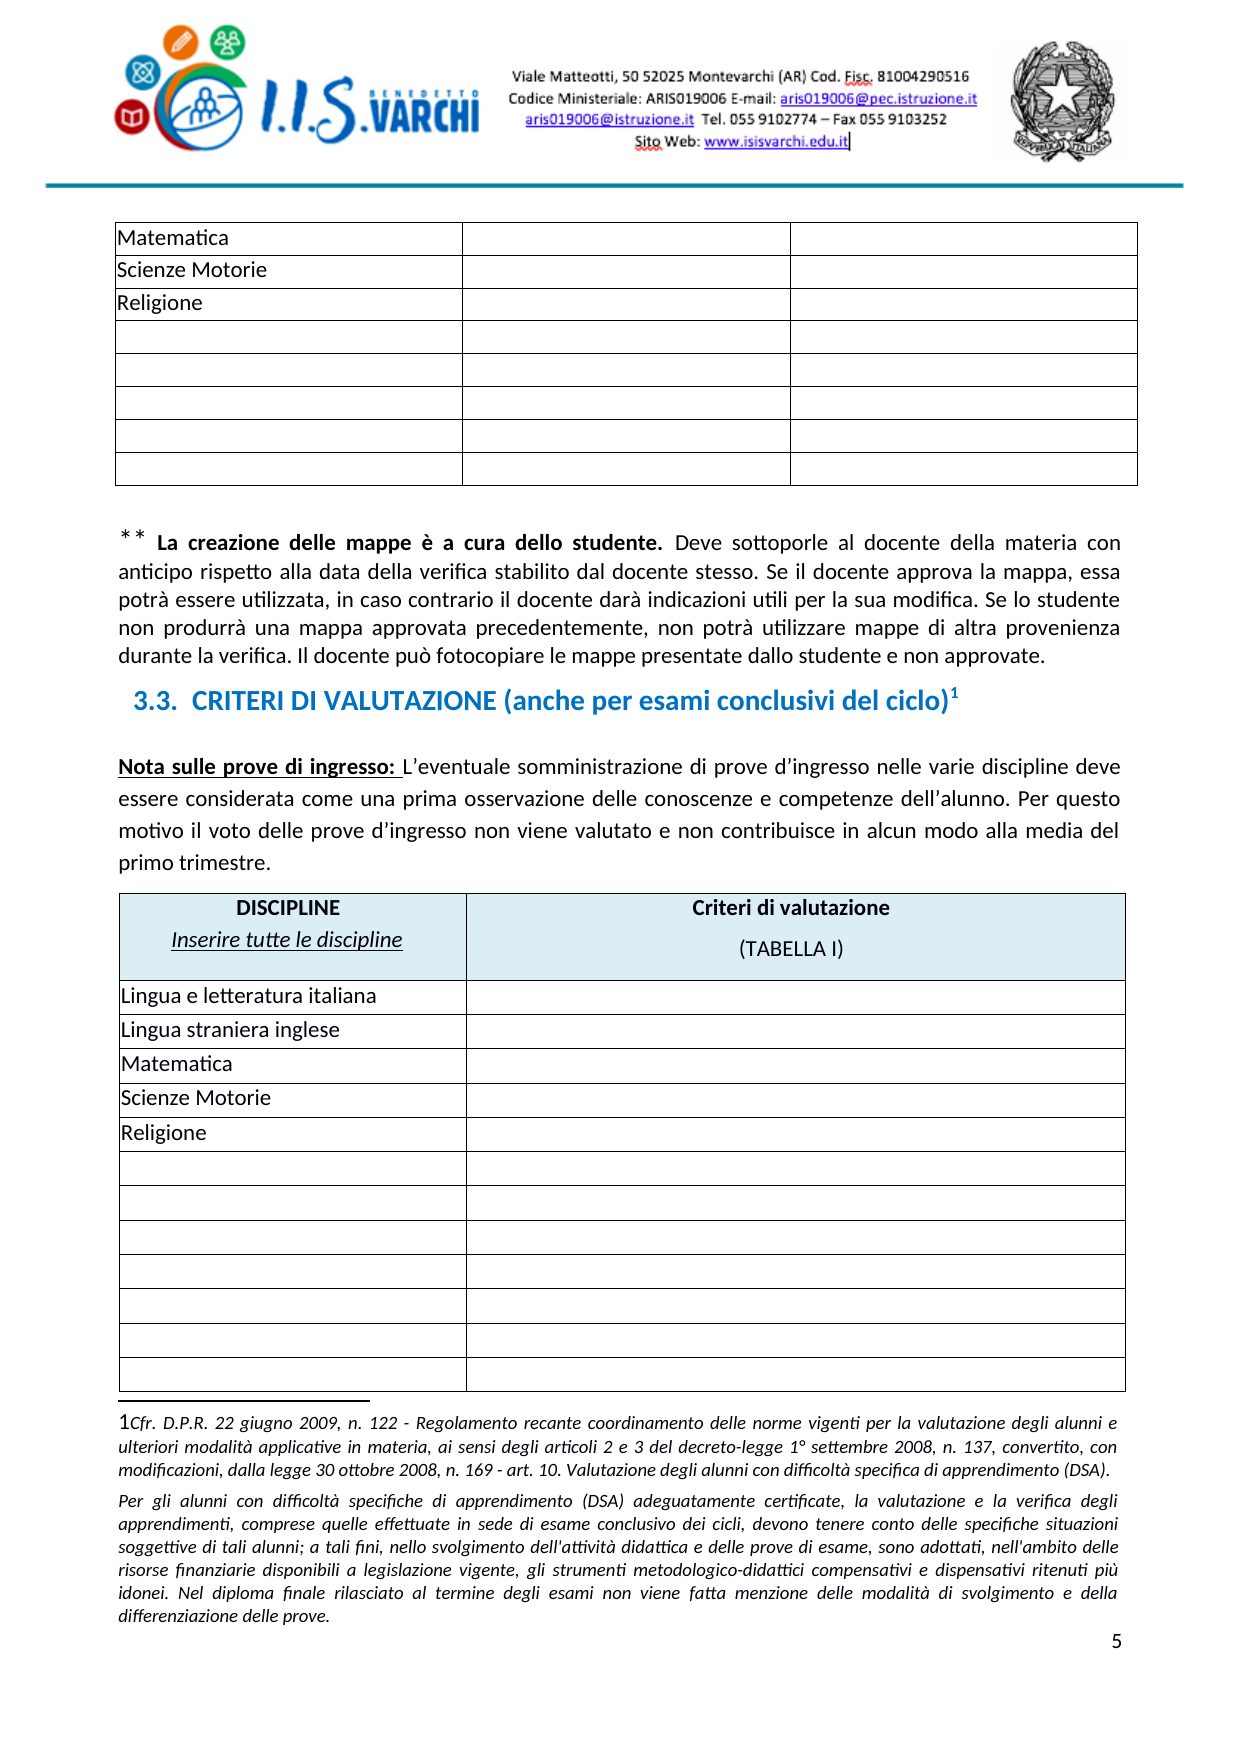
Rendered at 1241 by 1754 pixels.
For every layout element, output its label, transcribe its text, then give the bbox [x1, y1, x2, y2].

table_cell [463, 387, 790, 419]
table_cell [120, 1152, 466, 1185]
table_cell Matematica [120, 1049, 466, 1082]
table_cell Matematica [116, 223, 462, 254]
subtitle 3.3. CRITERI DI VALUTAZIONE (anche per esami conclusivi del ciclo) [133, 682, 1122, 717]
text ** La creazione delle mappe è a cura dello studente. Deve sottoporle al docente della materia con anticipo rispetto alla data della verifica stabilito dal docente stesso. Se il docente approva la mappa, essa potrà essere utilizzata, in caso contrario il docente darà indicazioni utili per la sua modifica. Se lo studente non produrrà una mappa approvata precedentemente, non potrà utilizzare mappe di altra provenienza durante la verifica. Il docente può fotocopiare le mappe presentate dallo studente e non approvate. [118, 522, 1122, 669]
table_cell [116, 321, 462, 353]
table_cell Religione [120, 1118, 466, 1151]
table_cell [467, 1015, 1125, 1048]
table_cell [116, 420, 462, 452]
table_cell [791, 453, 1137, 485]
table_cell [120, 1324, 466, 1357]
table_cell [791, 289, 1137, 320]
table_cell Scienze Motorie [120, 1084, 466, 1117]
picture [10, 5, 1228, 194]
table_cell [463, 354, 790, 386]
table_cell [467, 1152, 1125, 1185]
table_cell [467, 1049, 1125, 1082]
table_cell [467, 1084, 1125, 1117]
table_cell [463, 223, 790, 254]
table_cell [467, 1324, 1125, 1357]
table_cell [120, 1186, 466, 1219]
text Nota sulle prove di ingresso: L’eventuale somministrazione di prove d’ingresso nelle varie discipline deve essere considerata come una prima osservazione delle conoscenze e competenze dell’alunno. Per questo motivo il voto delle prove d’ingresso non viene valutato e non contribuisce in alcun modo alla media del primo trimestre. [118, 752, 1122, 876]
table_header DISCIPLINE Inserire tutte le discipline [120, 894, 466, 980]
table_cell [463, 453, 790, 485]
table_cell [116, 354, 462, 386]
table_cell [116, 453, 462, 485]
table_cell Lingua e letteratura italiana [120, 981, 466, 1014]
table_cell [120, 1358, 466, 1391]
table_cell [791, 354, 1137, 386]
table_cell [120, 1289, 466, 1322]
table_cell [791, 256, 1137, 287]
table_cell [467, 1358, 1125, 1391]
table_cell [120, 1221, 466, 1254]
table_cell Religione [116, 289, 462, 320]
table_cell [463, 420, 790, 452]
table_cell [463, 289, 790, 320]
table_cell [463, 321, 790, 353]
table_cell [467, 1221, 1125, 1254]
table_cell Scienze Motorie [116, 256, 462, 287]
table_cell [120, 1255, 466, 1288]
table_cell [463, 256, 790, 287]
table_cell Lingua straniera inglese [120, 1015, 466, 1048]
table_cell [791, 387, 1137, 419]
table_cell [791, 321, 1137, 353]
table_cell [791, 420, 1137, 452]
table_cell [467, 981, 1125, 1014]
table_cell [791, 223, 1137, 254]
table_cell [467, 1289, 1125, 1322]
table_cell [116, 387, 462, 419]
table_cell [467, 1186, 1125, 1219]
table_header Criteri di valutazione (TABELLA I) [467, 894, 1125, 980]
table_cell [467, 1255, 1125, 1288]
table_cell [467, 1118, 1125, 1151]
